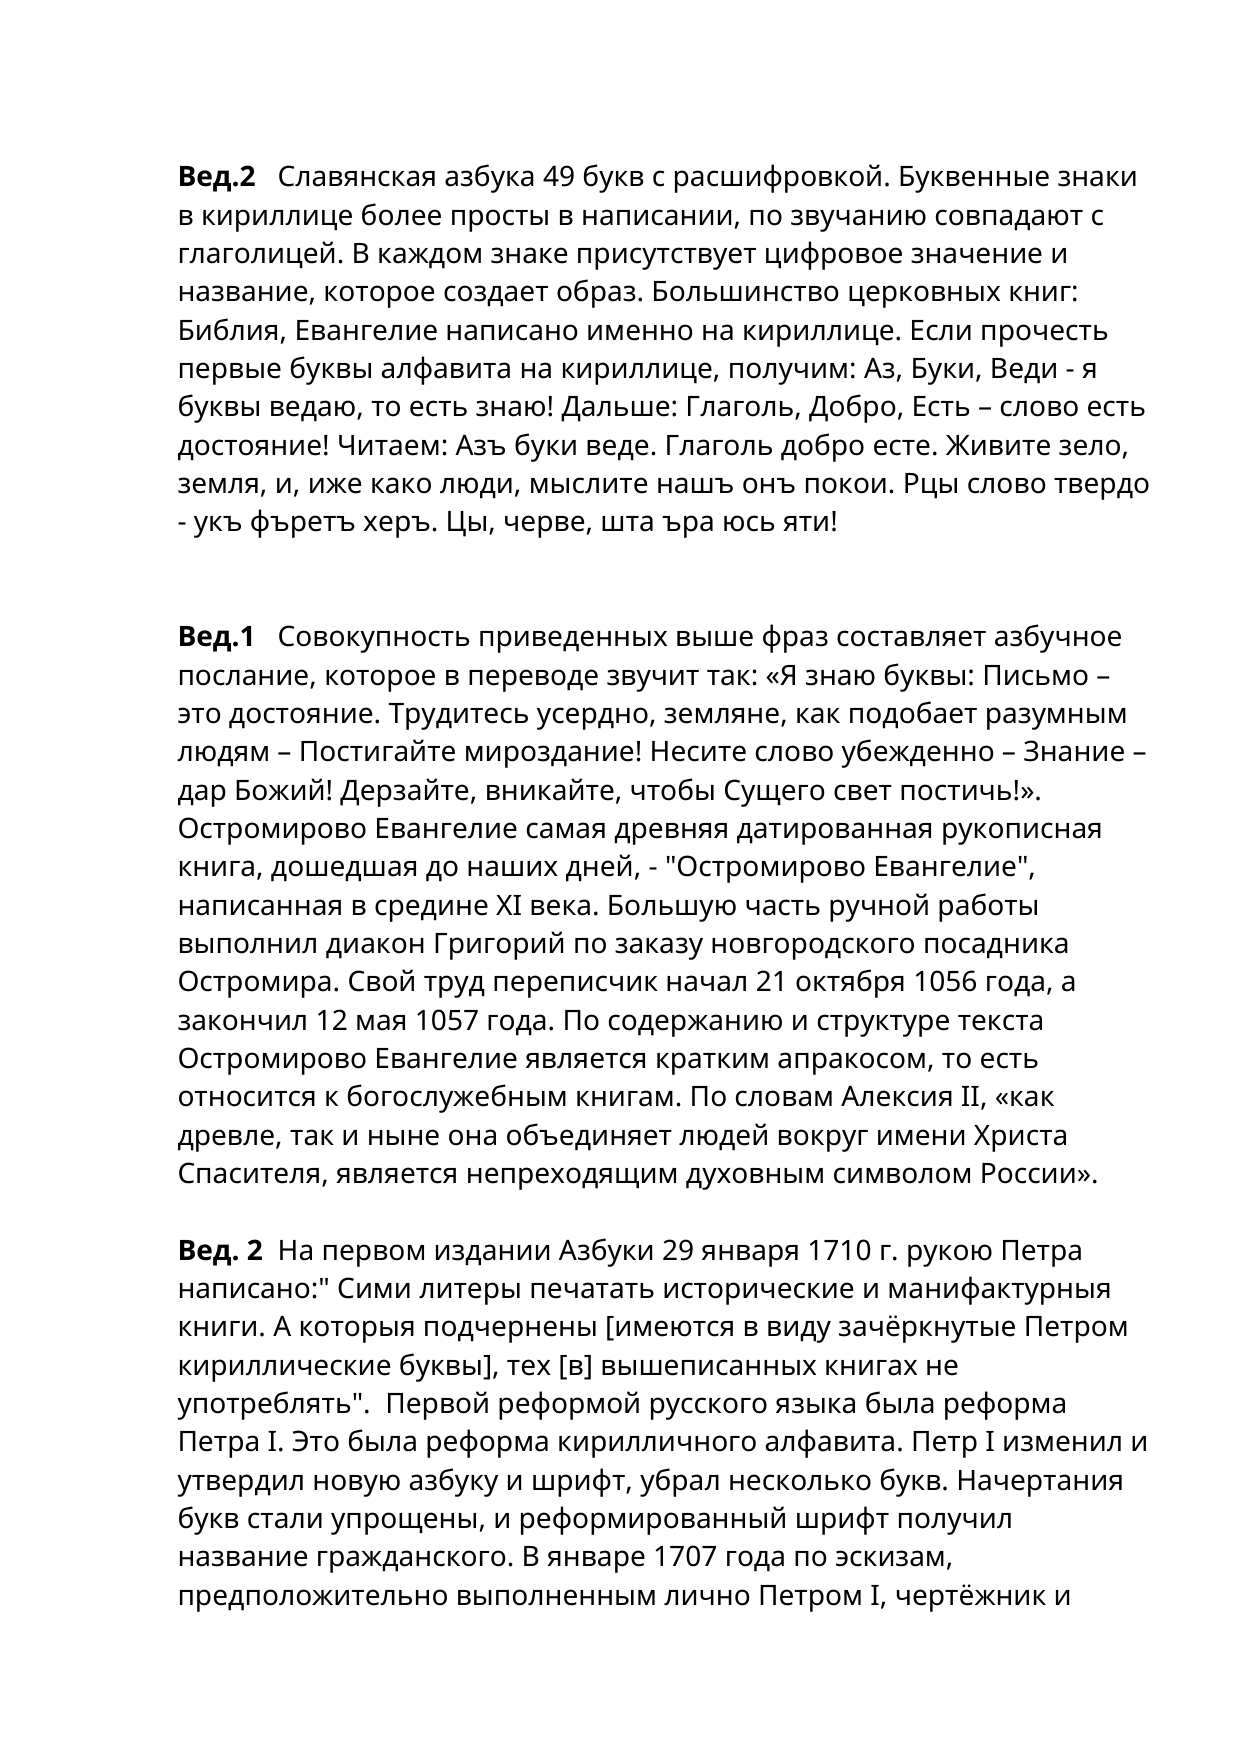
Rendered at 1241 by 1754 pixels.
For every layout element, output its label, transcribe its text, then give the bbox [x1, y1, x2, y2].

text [177, 1230, 1152, 1613]
text Вед.2 Славянская азбука 49 букв с расшифровкой. Буквенные знаки в кириллице более просты в написании, по звучанию совпадают с глаголицей. В каждом знаке присутствует цифровое значение и название, которое создает образ. Большинство церковных книг: Библия, Евангелие написано именно на кириллице. Если прочесть первые буквы алфавита на кириллице, получим: Аз, Буки, Веди - я буквы ведаю, то есть знаю! Дальше: Глаголь, Добро, Есть – слово есть достояние! Читаем: Азъ буки веде. Глаголь добро есте. Живите зело, земля, и, иже како люди, мыслите нашъ онъ покои. Рцы слово твердо - укъ фъретъ херъ. Цы, черве, шта ъра юсь яти! [177, 156, 1152, 540]
text Остромирово Евангелие самая древняя датированная рукописная книга, дошедшая до наших дней, - "Остромирово Евангелие", написанная в средине ХI века. Большую часть ручной работы выполнил диакон Григорий по заказу новгородского посадника Остромира. Свой труд переписчик начал 21 октября 1056 года, а закончил 12 мая 1057 года. По содержанию и структуре текста Остромирово Евангелие является кратким апракосом, то есть относится к богослужебным книгам. По словам Алексия II, «как древле, так и ныне она объединяет людей вокруг имени Христа Спасителя, является непреходящим духовным символом России». [177, 808, 1152, 1191]
text Вед.1 Совокупность приведенных выше фраз составляет азбучное послание, которое в переводе звучит так: «Я знаю буквы: Письмо – это достояние. Трудитесь усердно, земляне, как подобает разумным людям – Постигайте мироздание! Несите слово убежденно – Знание – дар Божий! Дерзайте, вникайте, чтобы Сущего свет постичь!». [177, 616, 1152, 808]
